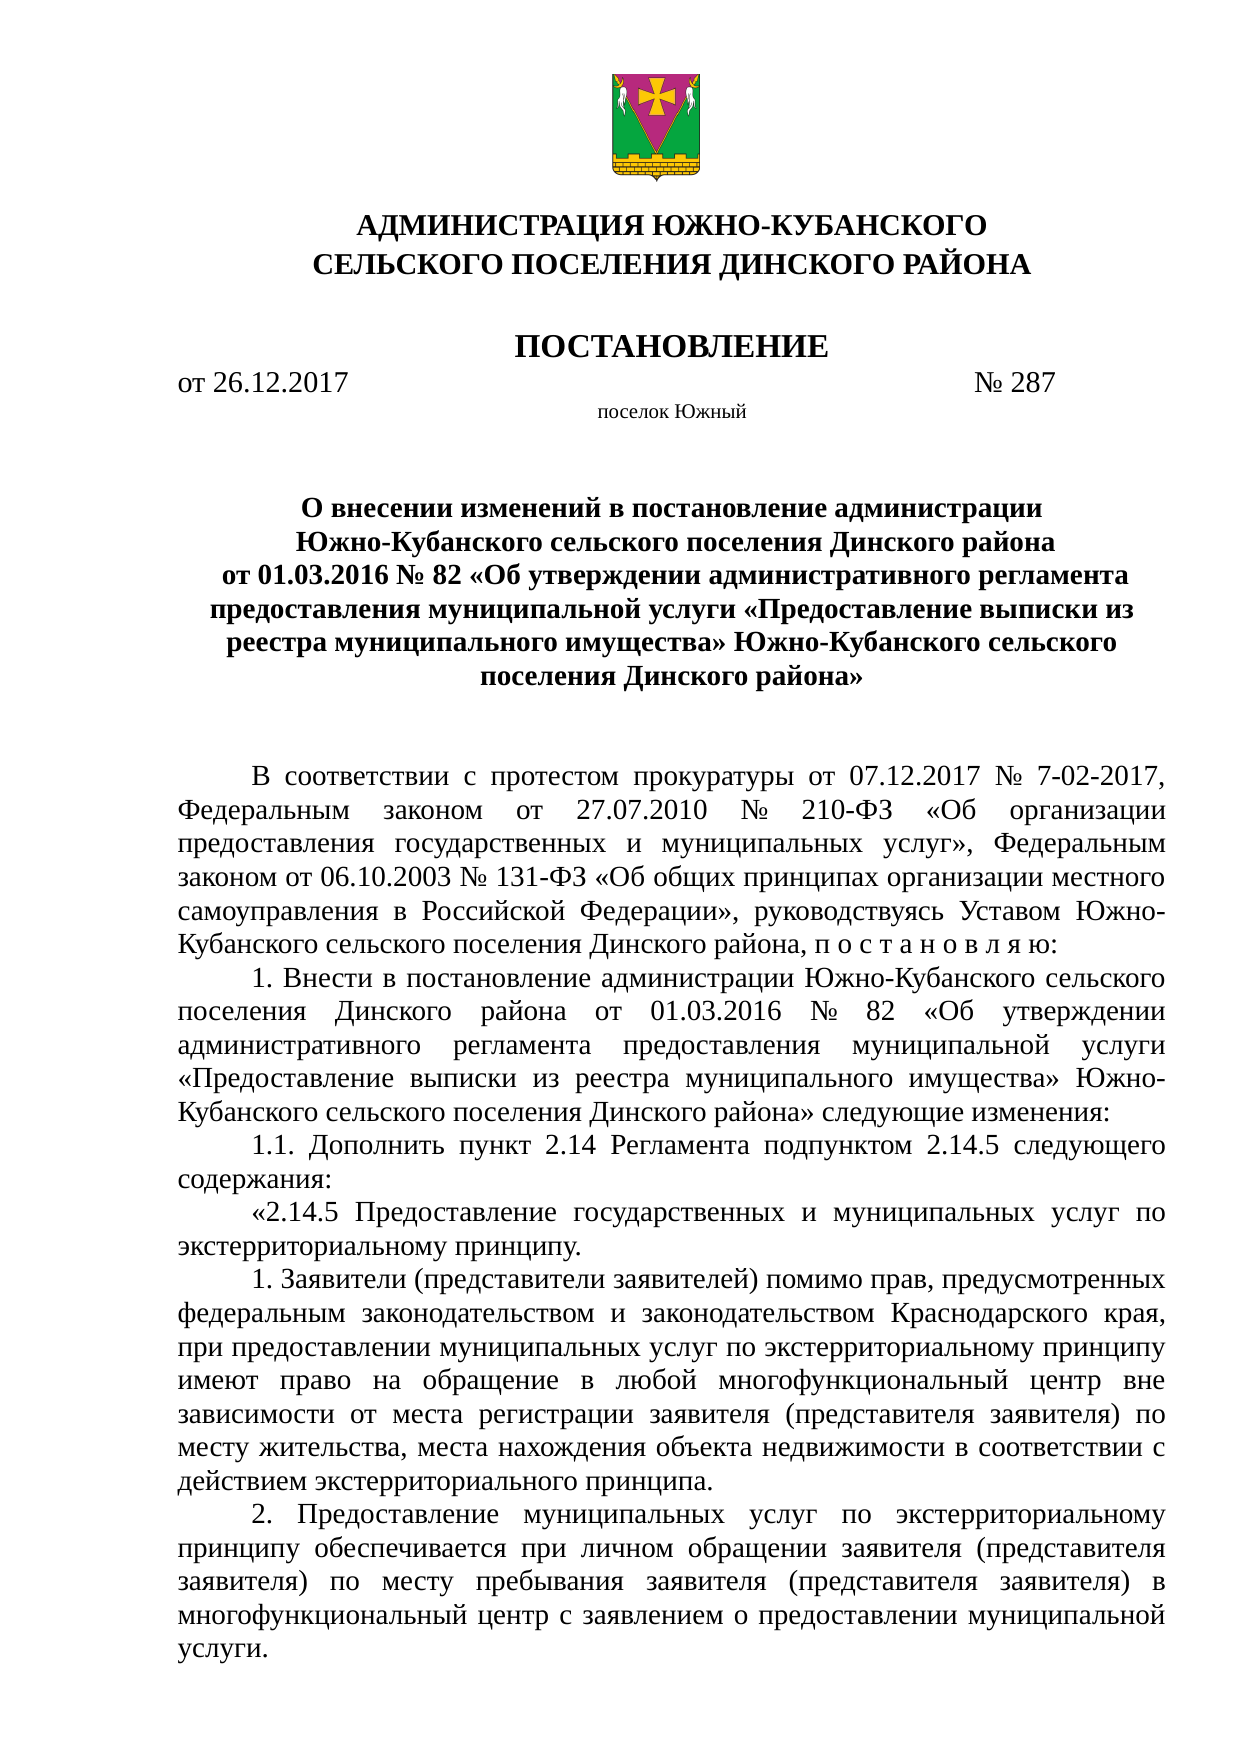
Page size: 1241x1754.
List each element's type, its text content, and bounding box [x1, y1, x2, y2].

text от 26.12.2017 № 287 [177, 364, 1167, 399]
text ПОСТАНОВЛЕНИЕ [177, 326, 1167, 364]
text О внесении изменений в постановление администрации [177, 490, 1167, 524]
text АДМИНИСТРАЦИЯ ЮЖНО-КУБАНСКОГО [177, 207, 1167, 241]
text «2.14.5 Предоставление государственных и муниципальных услуг по экстерриториальному принципу. [177, 1194, 1167, 1262]
text Южно-Кубанского сельского поселения Динского района [177, 524, 1167, 557]
text 2. Предоставление муниципальных услуг по экстерриториальному принципу обеспечивается при личном обращении заявителя (представителя заявителя) по месту пребывания заявителя (представителя заявителя) в многофункциональный центр с заявлением о предоставлении муниципальной услуги. [177, 1496, 1167, 1664]
text поселок Южный [177, 399, 1167, 423]
text 1.1. Дополнить пункт 2.14 Регламента подпунктом 2.14.5 следующего содержания: [177, 1127, 1167, 1194]
text 1. Внести в постановление администрации Южно-Кубанского сельского поселения Динского района от 01.03.2016 № 82 «Об утверждении административного регламента предоставления муниципальной услуги «Предоставление выписки из реестра муниципального имущества» Южно-Кубанского сельского поселения Динского района» следующие изменения: [177, 960, 1167, 1127]
text СЕЛЬСКОГО ПОСЕЛЕНИЯ ДИНСКОГО РАЙОНА [177, 246, 1167, 281]
text В соответствии с протестом прокуратуры от 07.12.2017 № 7-02-2017, Федеральным законом от 27.07.2010 № 210-ФЗ «Об организации предоставления государственных и муниципальных услуг», Федеральным законом от 06.10.2003 № 131-ФЗ «Об общих принципах организации местного самоуправления в Российской Федерации», руководствуясь Уставом Южно-Кубанского сельского поселения Динского района, п о с т а н о в л я ю: [177, 758, 1167, 960]
text 1. Заявители (представители заявителей) помимо прав, предусмотренных федеральным законодательством и законодательством Краснодарского края, при предоставлении муниципальных услуг по экстерриториальному принципу имеют право на обращение в любой многофункциональный центр вне зависимости от места регистрации заявителя (представителя заявителя) по месту жительства, места нахождения объекта недвижимости в соответствии с действием экстерриториального принципа. [177, 1262, 1167, 1496]
text от 01.03.2016 № 82 «Об утверждении административного регламента предоставления муниципальной услуги «Предоставление выписки из реестра муниципального имущества» Южно-Кубанского сельского поселения Динского района» [177, 557, 1167, 691]
